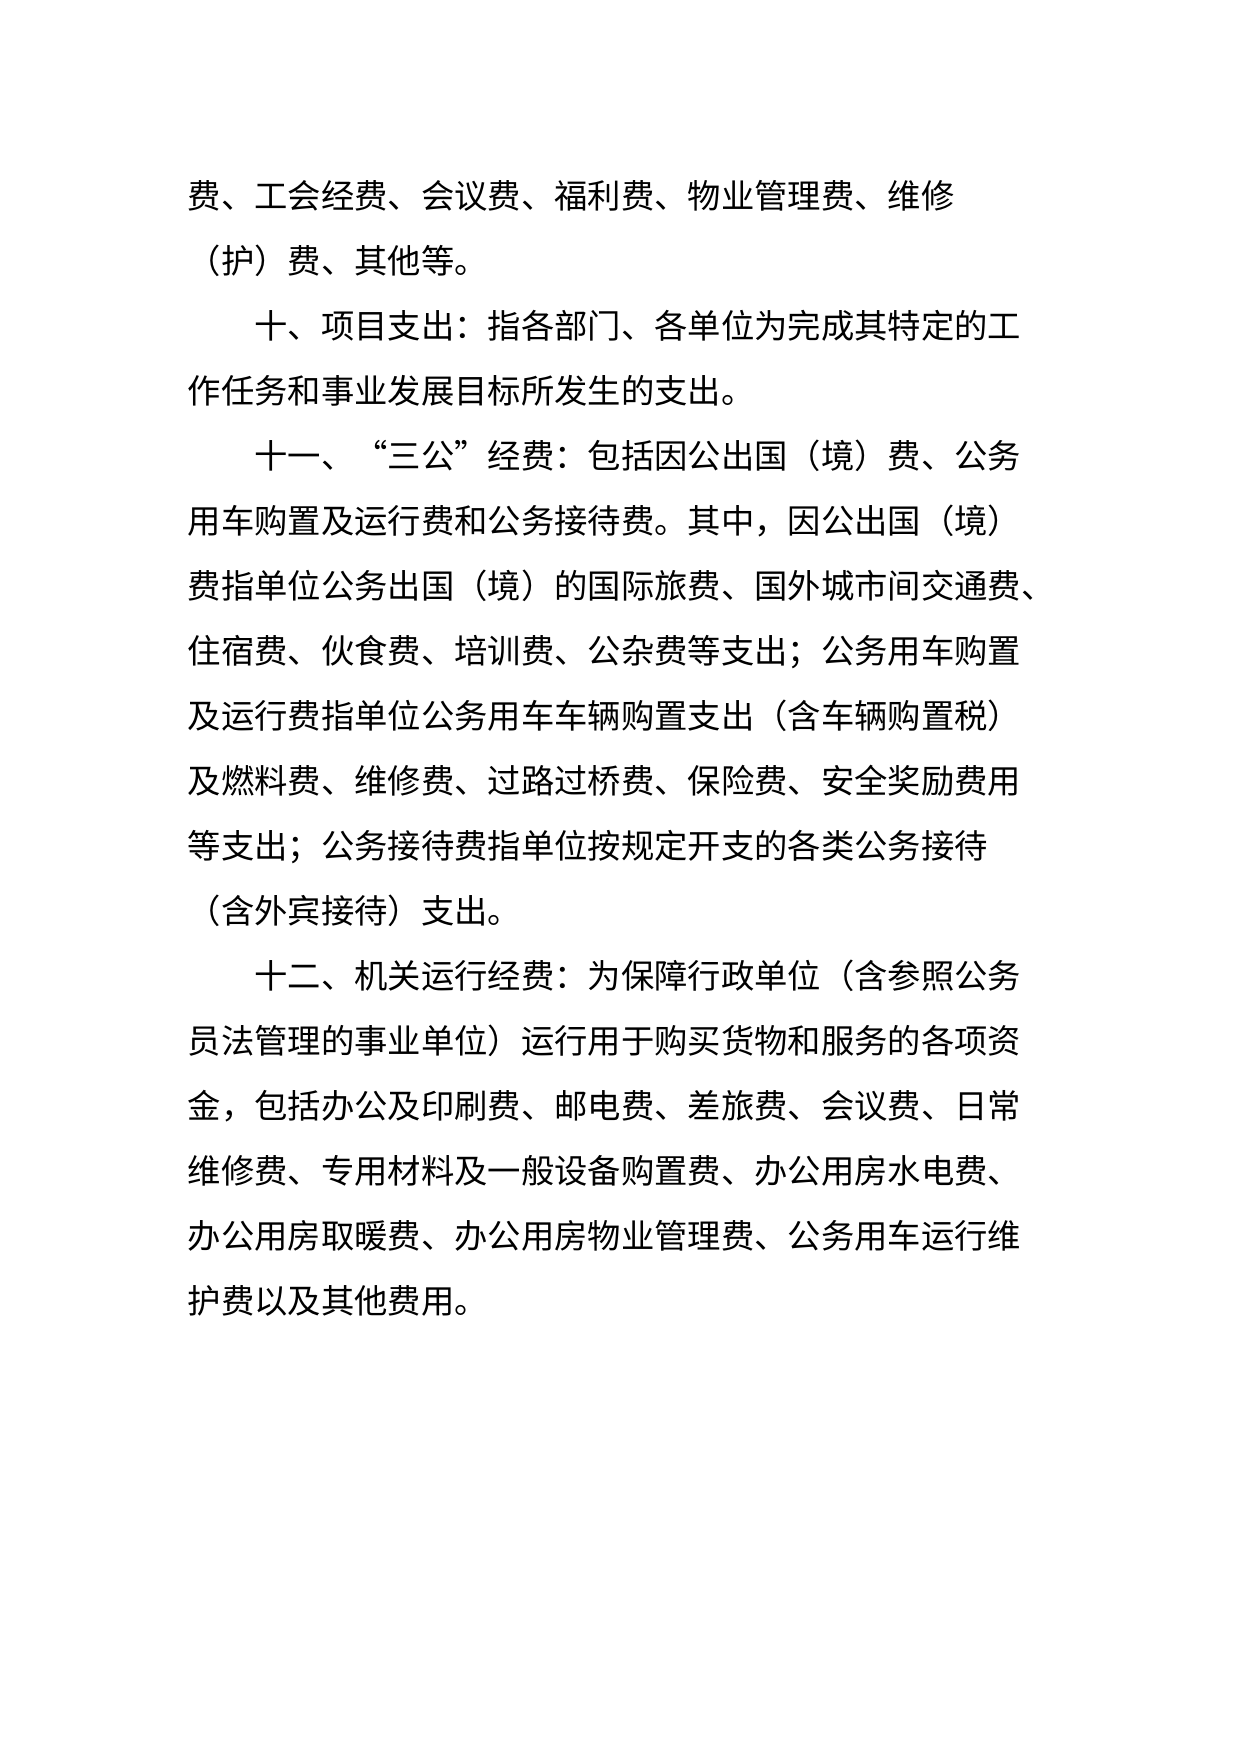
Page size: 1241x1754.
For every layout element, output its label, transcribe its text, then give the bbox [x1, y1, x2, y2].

text 十一、“三公”经费：包括因公出国（境）费、公务用车购置及运行费和公务接待费。其中，因公出国（境）费指单位公务出国（境）的国际旅费、国外城市间交通费、住宿费、伙食费、培训费、公杂费等支出；公务用车购置及运行费指单位公务用车车辆购置支出（含车辆购置税）及燃料费、维修费、过路过桥费、保险费、安全奖励费用等支出；公务接待费指单位按规定开支的各类公务接待（含外宾接待）支出。 [187, 422, 1053, 942]
text 十、项目支出：指各部门、各单位为完成其特定的工作任务和事业发展目标所发生的支出。 [187, 292, 1053, 422]
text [187, 162, 1053, 292]
text 十二、机关运行经费：为保障行政单位（含参照公务员法管理的事业单位）运行用于购买货物和服务的各项资金，包括办公及印刷费、邮电费、差旅费、会议费、日常维修费、专用材料及一般设备购置费、办公用房水电费、办公用房取暖费、办公用房物业管理费、公务用车运行维护费以及其他费用。 [187, 942, 1053, 1332]
